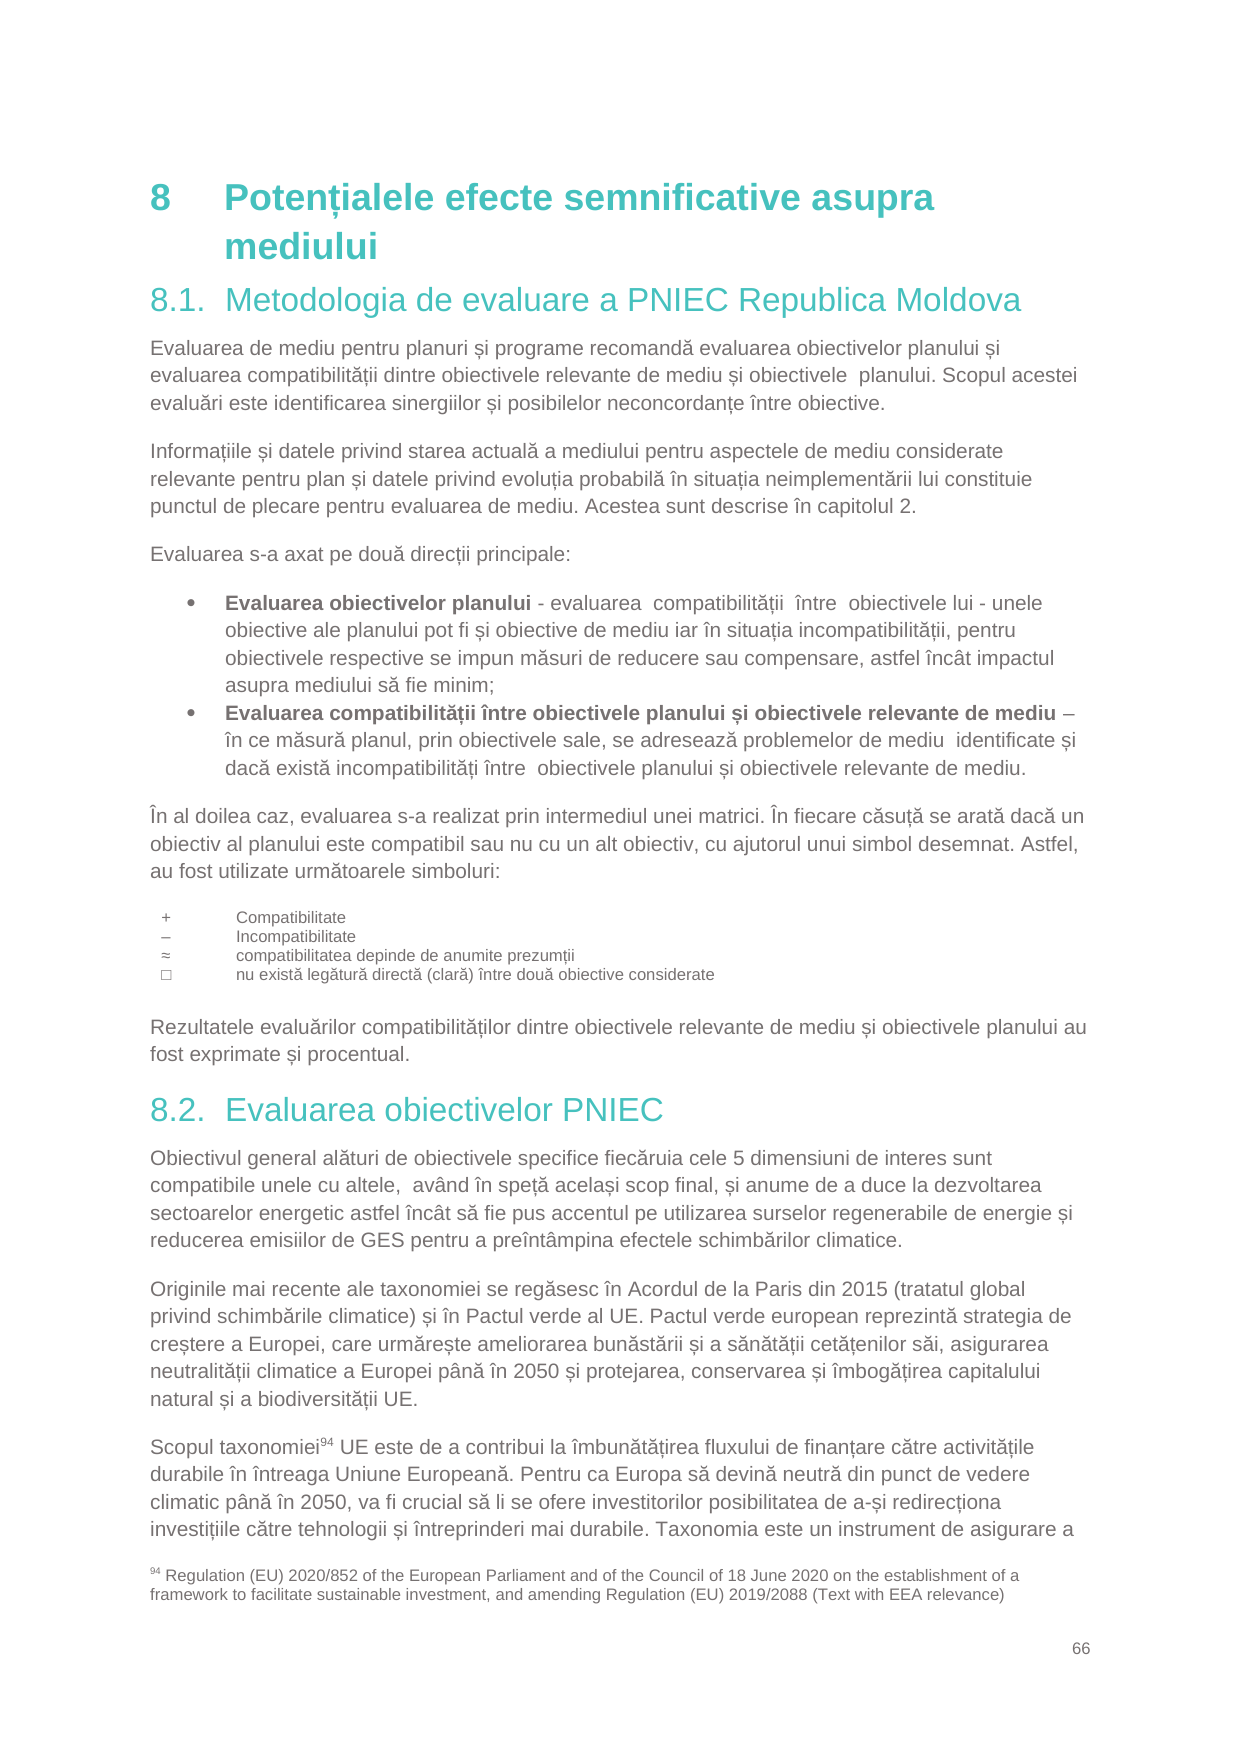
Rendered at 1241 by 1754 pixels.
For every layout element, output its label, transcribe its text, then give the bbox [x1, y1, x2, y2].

subtitle Metodologia de evaluare a PNIEC Republica Moldova [150, 280, 1090, 319]
table_cell nu există legătură directă (clară) între două obiective considerate [225, 965, 1088, 984]
table_cell compatibilitatea depinde de anumite prezumții [225, 946, 1088, 965]
table_header + [150, 908, 224, 927]
text Evaluarea de mediu pentru planuri și programe recomandă evaluarea obiectivelor planului și evaluarea compatibilității dintre obiectivele relevante de mediu și obiectivele planului. Scopul acestei evaluări este identificarea sinergiilor și posibilelor neconcordanțe între obiective. [150, 336, 1090, 414]
list Evaluarea compatibilității între obiectivele planului și obiectivele relevante de mediu – în ce măsură planul, prin obiectivele sale, se adresează problemelor de mediu identificate și dacă există incompatibilități între obiectivele planului și obiectivele relevante de mediu. [187, 701, 1090, 780]
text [150, 1435, 1090, 1541]
table_cell □ [150, 965, 224, 984]
table_cell Incompatibilitate [225, 927, 1088, 946]
table_header Compatibilitate [225, 908, 1088, 927]
table_cell – [150, 927, 224, 946]
text Evaluarea s-a axat pe două direcții principale: [150, 542, 1090, 566]
subtitle Evaluarea obiectivelor PNIEC [150, 1090, 1090, 1129]
text În al doilea caz, evaluarea s-a realizat prin intermediul unei matrici. În fiecare căsuță se arată dacă un obiectiv al planului este compatibil sau nu cu un alt obiectiv, cu ajutorul unui simbol desemnat. Astfel, au fost utilizate următoarele simboluri: [150, 804, 1090, 883]
text Rezultatele evaluărilor compatibilităților dintre obiectivele relevante de mediu și obiectivele planului au fost exprimate și procentual. [150, 1014, 1090, 1066]
table_cell ≈ [150, 946, 224, 965]
text Obiectivul general alături de obiectivele specifice fiecăruia cele 5 dimensiuni de interes sunt compatibile unele cu altele, având în speță același scop final, și anume de a duce la dezvoltarea sectoarelor energetic astfel încât să fie pus accentul pe utilizarea surselor regenerabile de energie și reducerea emisiilor de GES pentru a preîntâmpina efectele schimbărilor climatice. [150, 1146, 1090, 1252]
text Originile mai recente ale taxonomiei se regăsesc în Acordul de la Paris din 2015 (tratatul global privind schimbările climatice) și în Pactul verde al UE. Pactul verde european reprezintă strategia de creștere a Europei, care urmărește ameliorarea bunăstării și a sănătății cetățenilor săi, asigurarea neutralității climatice a Europei până în 2050 și protejarea, conservarea și îmbogățirea capitalului natural și a biodiversității UE. [150, 1276, 1090, 1410]
subtitle Potențialele efecte semnificative asupra mediului [150, 175, 1090, 268]
text Informațiile și datele privind starea actuală a mediului pentru aspectele de mediu considerate relevante pentru plan și datele privind evoluția probabilă în situația neimplementării lui constituie punctul de plecare pentru evaluarea de mediu. Acestea sunt descrise în capitolul 2. [150, 439, 1090, 518]
list Evaluarea obiectivelor planului - evaluarea compatibilității între obiectivele lui - unele obiective ale planului pot fi și obiective de mediu iar în situația incompatibilității, pentru obiectivele respective se impun măsuri de reducere sau compensare, astfel încât impactul asupra mediului să fie minim; [187, 591, 1090, 697]
